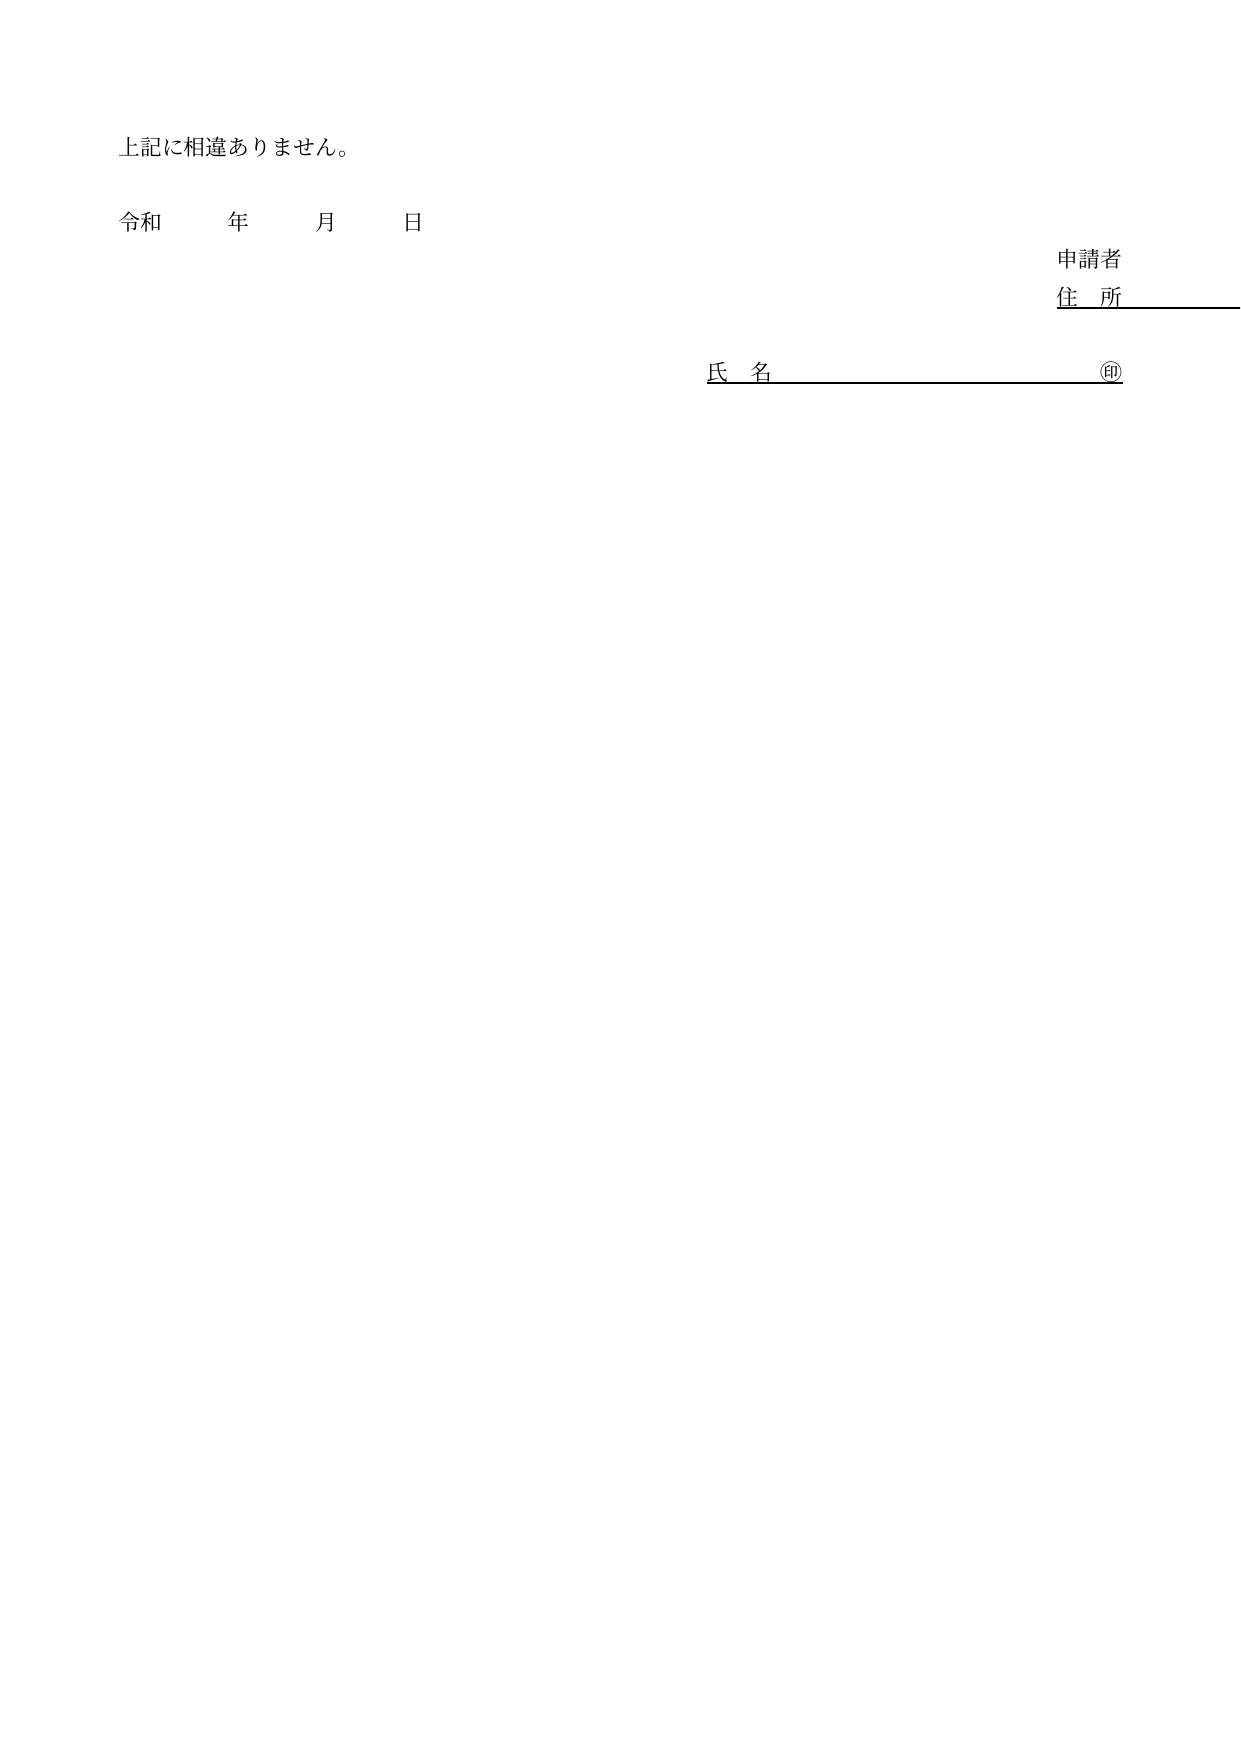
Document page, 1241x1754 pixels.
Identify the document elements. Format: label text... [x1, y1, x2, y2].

text 氏 名 ㊞ [118, 352, 1122, 389]
text 令和 年 月 日 [118, 202, 1122, 239]
text 住 所 [118, 277, 1122, 314]
text 申請者 [118, 239, 1122, 277]
text 上記に相違ありません。 [118, 127, 1122, 164]
